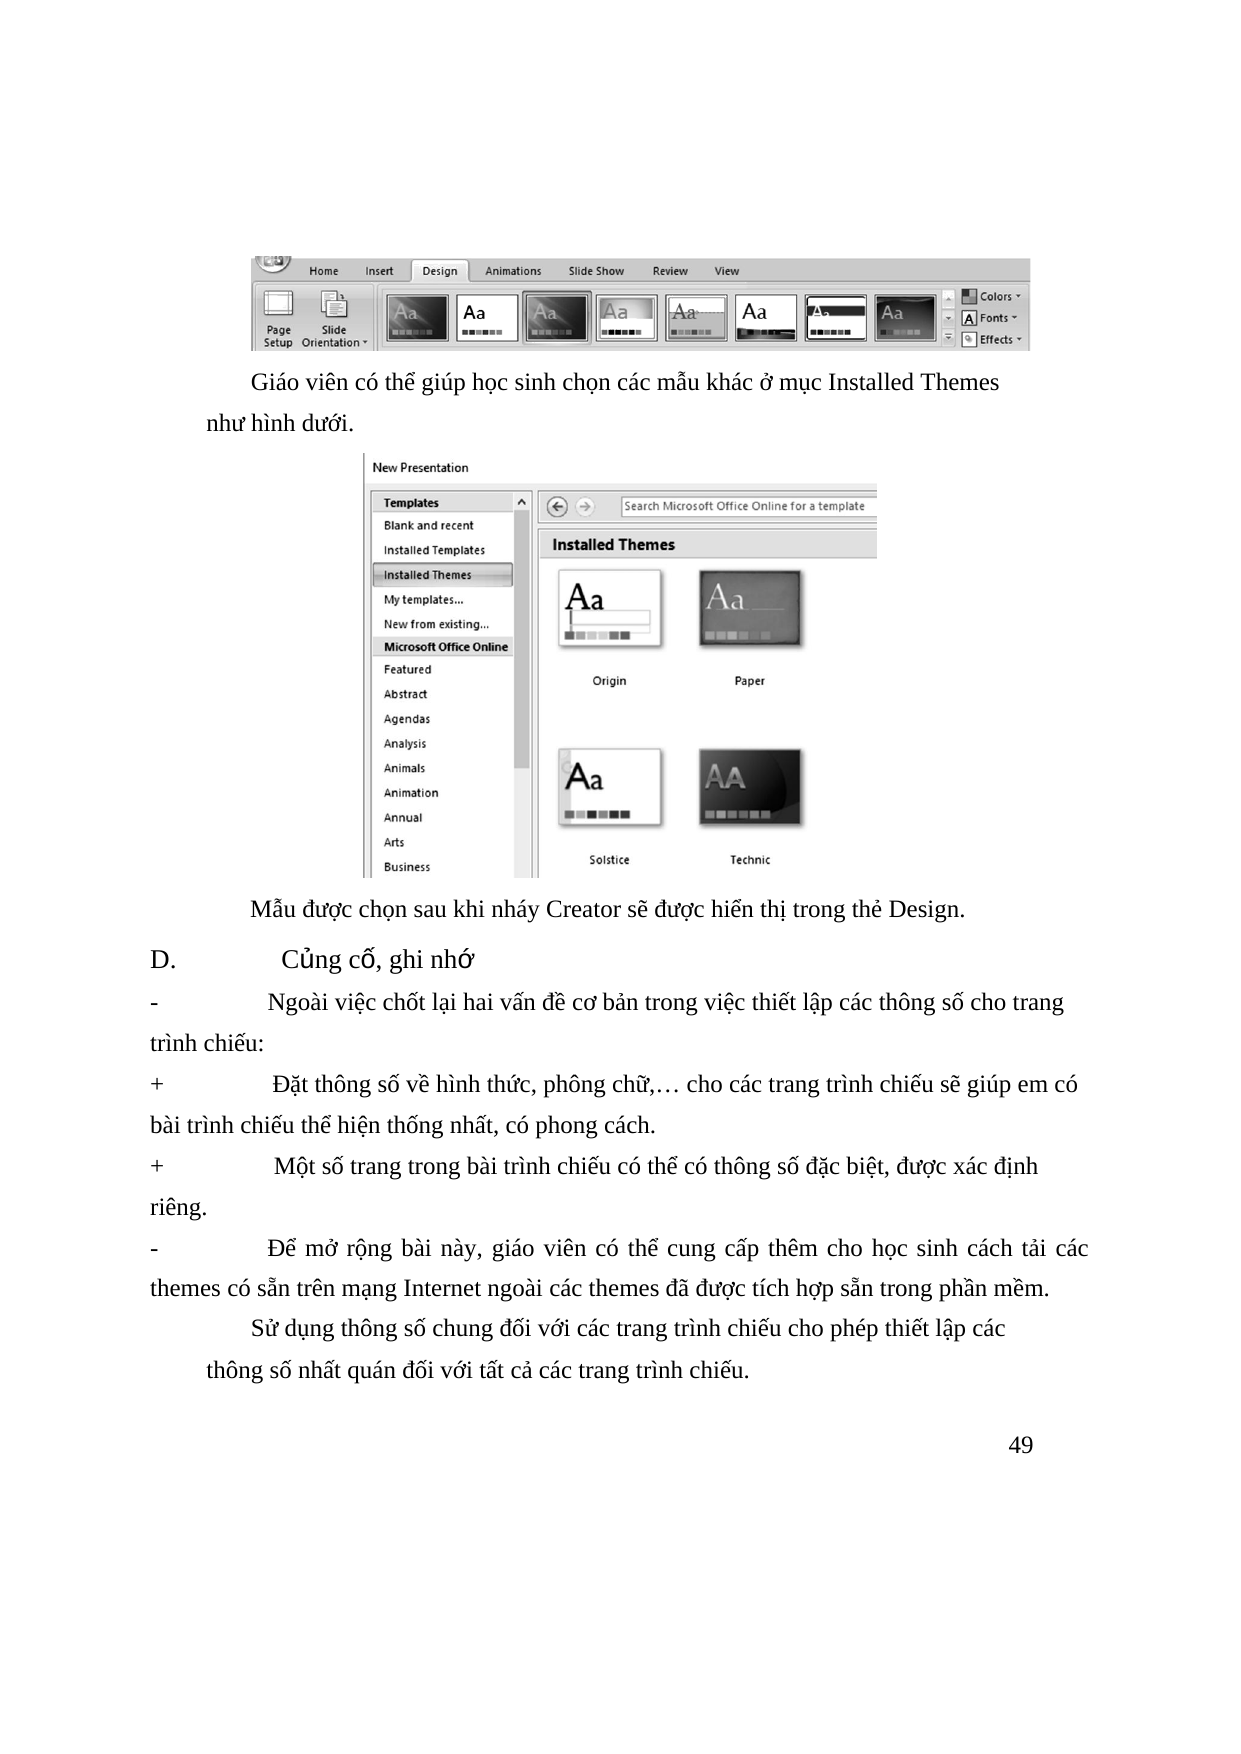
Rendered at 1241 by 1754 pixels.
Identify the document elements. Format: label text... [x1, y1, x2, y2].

list Để mở rộng bài này, giáo viên có thể cung cấp thêm cho học sinh cách tải các themes có sẵn trên mạng Internet ngoài các themes đã được tích hợp sẵn trong phần mềm. [150, 1233, 1090, 1302]
list Một số trang trong bài trình chiếu có thể có thông số đặc biệt, được xác định riêng. [150, 1151, 1090, 1221]
picture [251, 256, 1031, 351]
text Giáo viên có thể giúp học sinh chọn các mẫu khác ở mục Installed Themes như hình dưới. [206, 367, 1033, 437]
list Đặt thông số về hình thức, phông chữ,… cho các trang trình chiếu sẽ giúp em có bài trình chiếu thể hiện thống nhất, có phong cách. [150, 1069, 1090, 1139]
list Ngoài việc chốt lại hai vấn đề cơ bản trong việc thiết lập các thông số cho trang trình chiếu: [150, 987, 1090, 1057]
picture [363, 453, 877, 878]
text Sử dụng thông số chung đối với các trang trình chiếu cho phép thiết lập các thông số nhất quán đối với tất cả các trang trình chiếu. [206, 1313, 1033, 1384]
text 49 [1008, 1430, 1090, 1459]
text Mẫu được chọn sau khi nháy Creator sẽ được hiển thị trong thẻ Design. [250, 894, 1090, 923]
list Củng cố, ghi nhớ [150, 943, 1090, 974]
